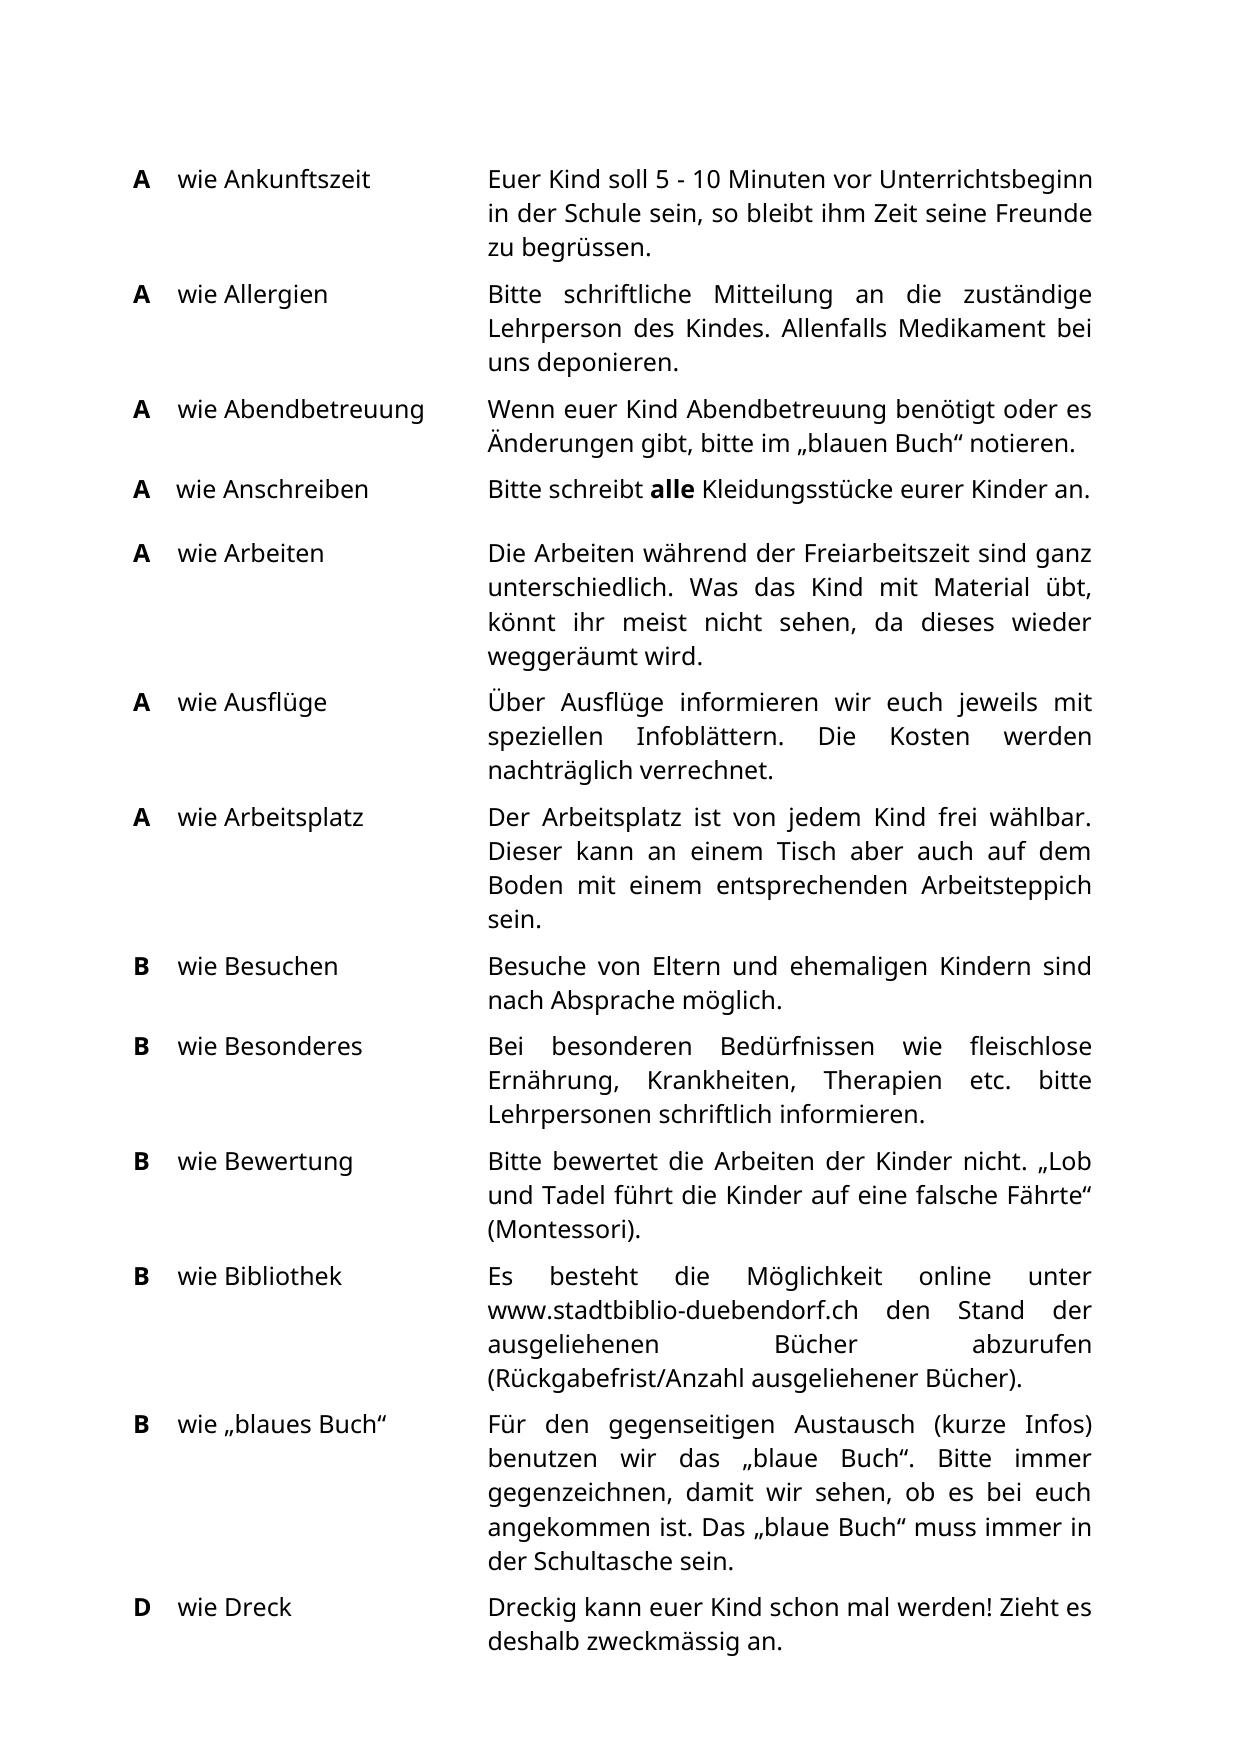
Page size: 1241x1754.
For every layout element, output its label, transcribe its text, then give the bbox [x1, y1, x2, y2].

text B wie Bewertung Bitte bewertet die Arbeiten der Kinder nicht. „Lob und Tadel führt die Kinder auf eine falsche Fährte“ (Montessori). [133, 1143, 1093, 1246]
text A wie Arbeitsplatz Der Arbeitsplatz ist von jedem Kind frei wählbar. Dieser kann an einem Tisch aber auch auf dem Boden mit einem entsprechenden Arbeitsteppich sein. [133, 799, 1093, 936]
text A wie Allergien Bitte schriftliche Mitteilung an die zuständige Lehrperson des Kindes. Allenfalls Medikament bei uns deponieren. [133, 277, 1093, 379]
text A wie Ankunftszeit Euer Kind soll 5 - 10 Minuten vor Unterrichtsbeginn in der Schule sein, so bleibt ihm Zeit seine Freunde zu begrüssen. [133, 162, 1094, 264]
text B wie Besonderes Bei besonderen Bedürfnissen wie fleischlose Ernährung, Krankheiten, Therapien etc. bitte Lehrpersonen schriftlich informieren. [133, 1029, 1093, 1131]
text D wie Dreck Dreckig kann euer Kind schon mal werden! Zieht es deshalb zweckmässig an. [133, 1590, 1093, 1658]
text A wie Ausflüge Über Ausflüge informieren wir euch jeweils mit speziellen Infoblättern. Die Kosten werden nachträglich verrechnet. [133, 685, 1093, 787]
text A wie Abendbetreuung Wenn euer Kind Abendbetreuung benötigt oder es Änderungen gibt, bitte im „blauen Buch“ notieren. [133, 391, 1093, 459]
text B wie Besuchen Besuche von Eltern und ehemaligen Kindern sind nach Absprache möglich. [133, 948, 1093, 1016]
text A wie Anschreiben Bitte schreibt alle Kleidungsstücke eurer Kinder an. [133, 472, 1093, 506]
text B wie „blaues Buch“ Für den gegenseitigen Austausch (kurze Infos) benutzen wir das „blaue Buch“. Bitte immer gegenzeichnen, damit wir sehen, ob es bei euch angekommen ist. Das „blaue Buch“ muss immer in der Schultasche sein. [133, 1407, 1093, 1577]
text A wie Arbeiten Die Arbeiten während der Freiarbeitszeit sind ganz unterschiedlich. Was das Kind mit Material übt, könnt ihr meist nicht sehen, da dieses wieder weggeräumt wird. [133, 536, 1093, 672]
text B wie Bibliothek Es besteht die Möglichkeit online unter www.stadtbiblio-duebendorf.ch den Stand der ausgeliehenen Bücher abzurufen (Rückgabefrist/Anzahl ausgeliehener Bücher). [133, 1258, 1093, 1394]
